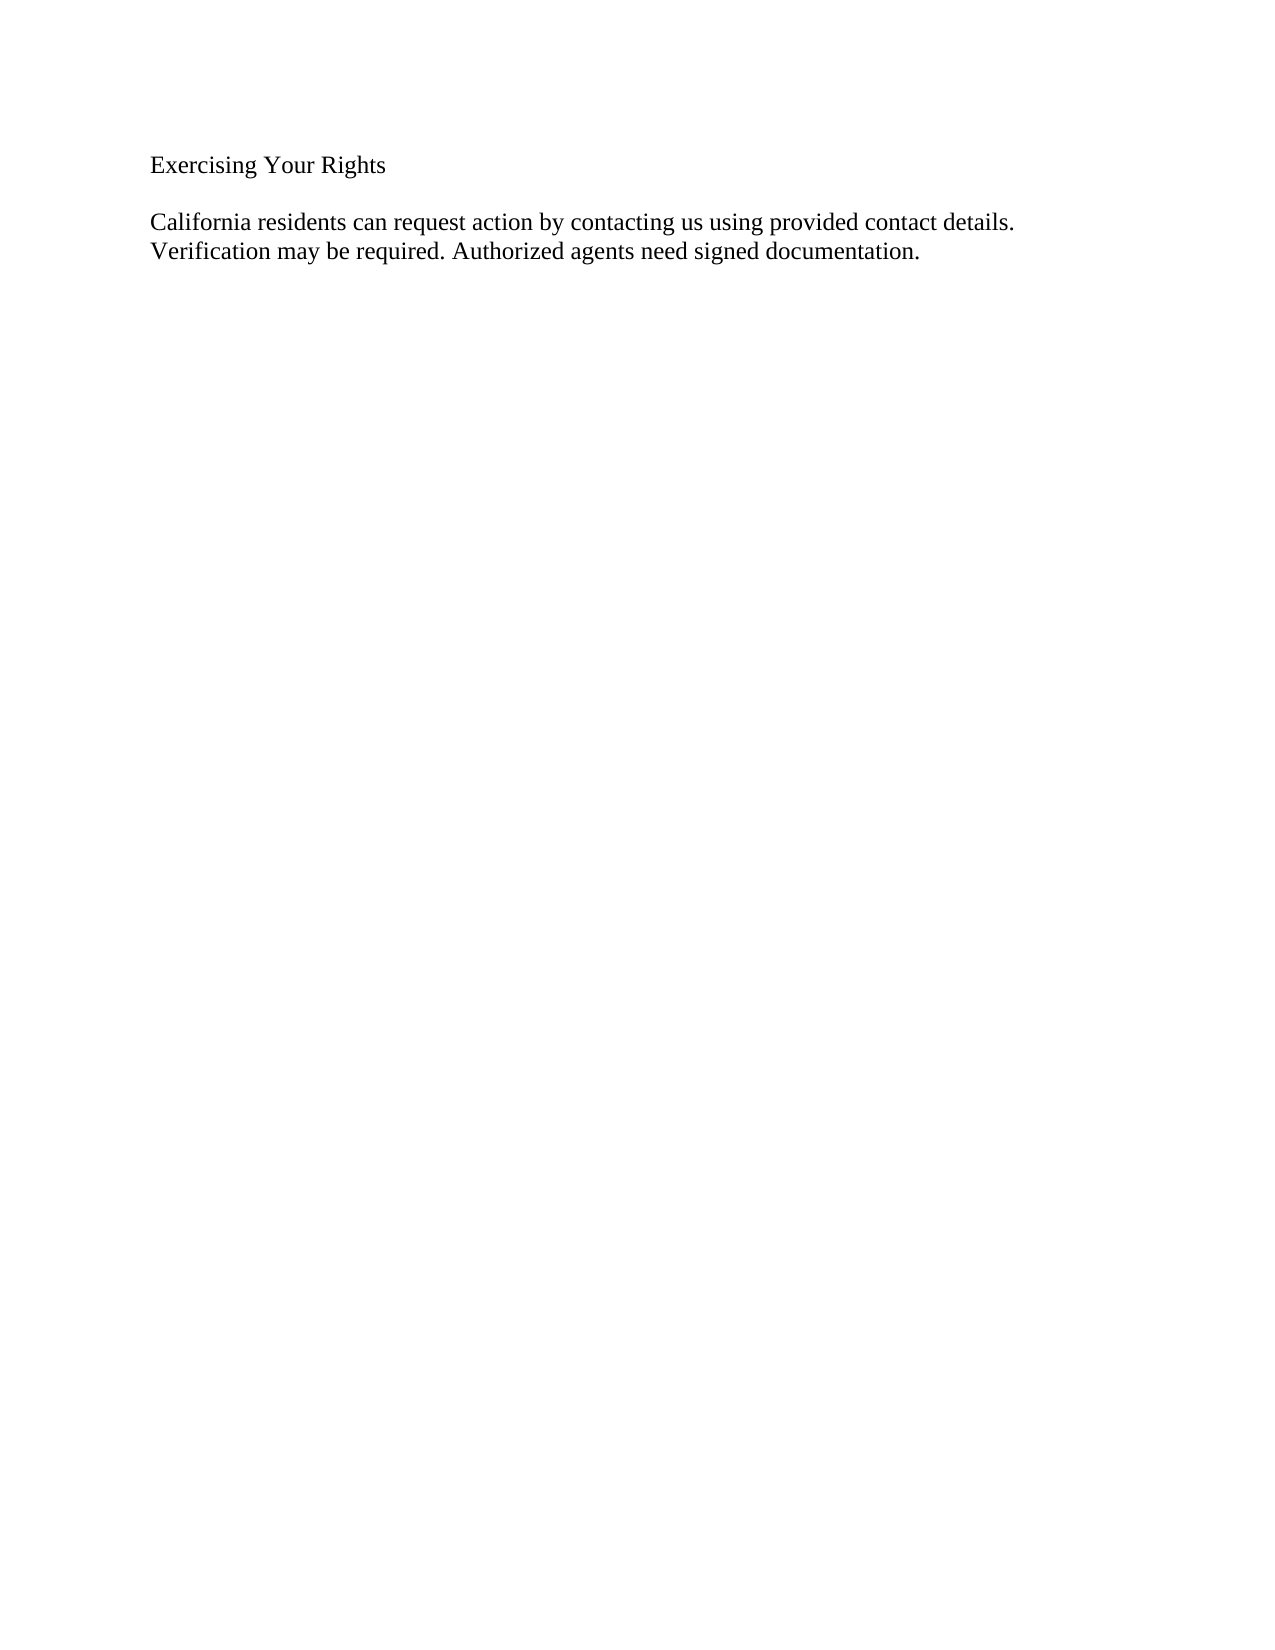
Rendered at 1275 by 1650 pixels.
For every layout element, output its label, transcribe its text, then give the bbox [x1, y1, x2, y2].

text California residents can request action by contacting us using provided contact details. Verification may be required. Authorized agents need signed documentation. [150, 207, 1125, 265]
text Exercising Your Rights [150, 150, 1125, 179]
